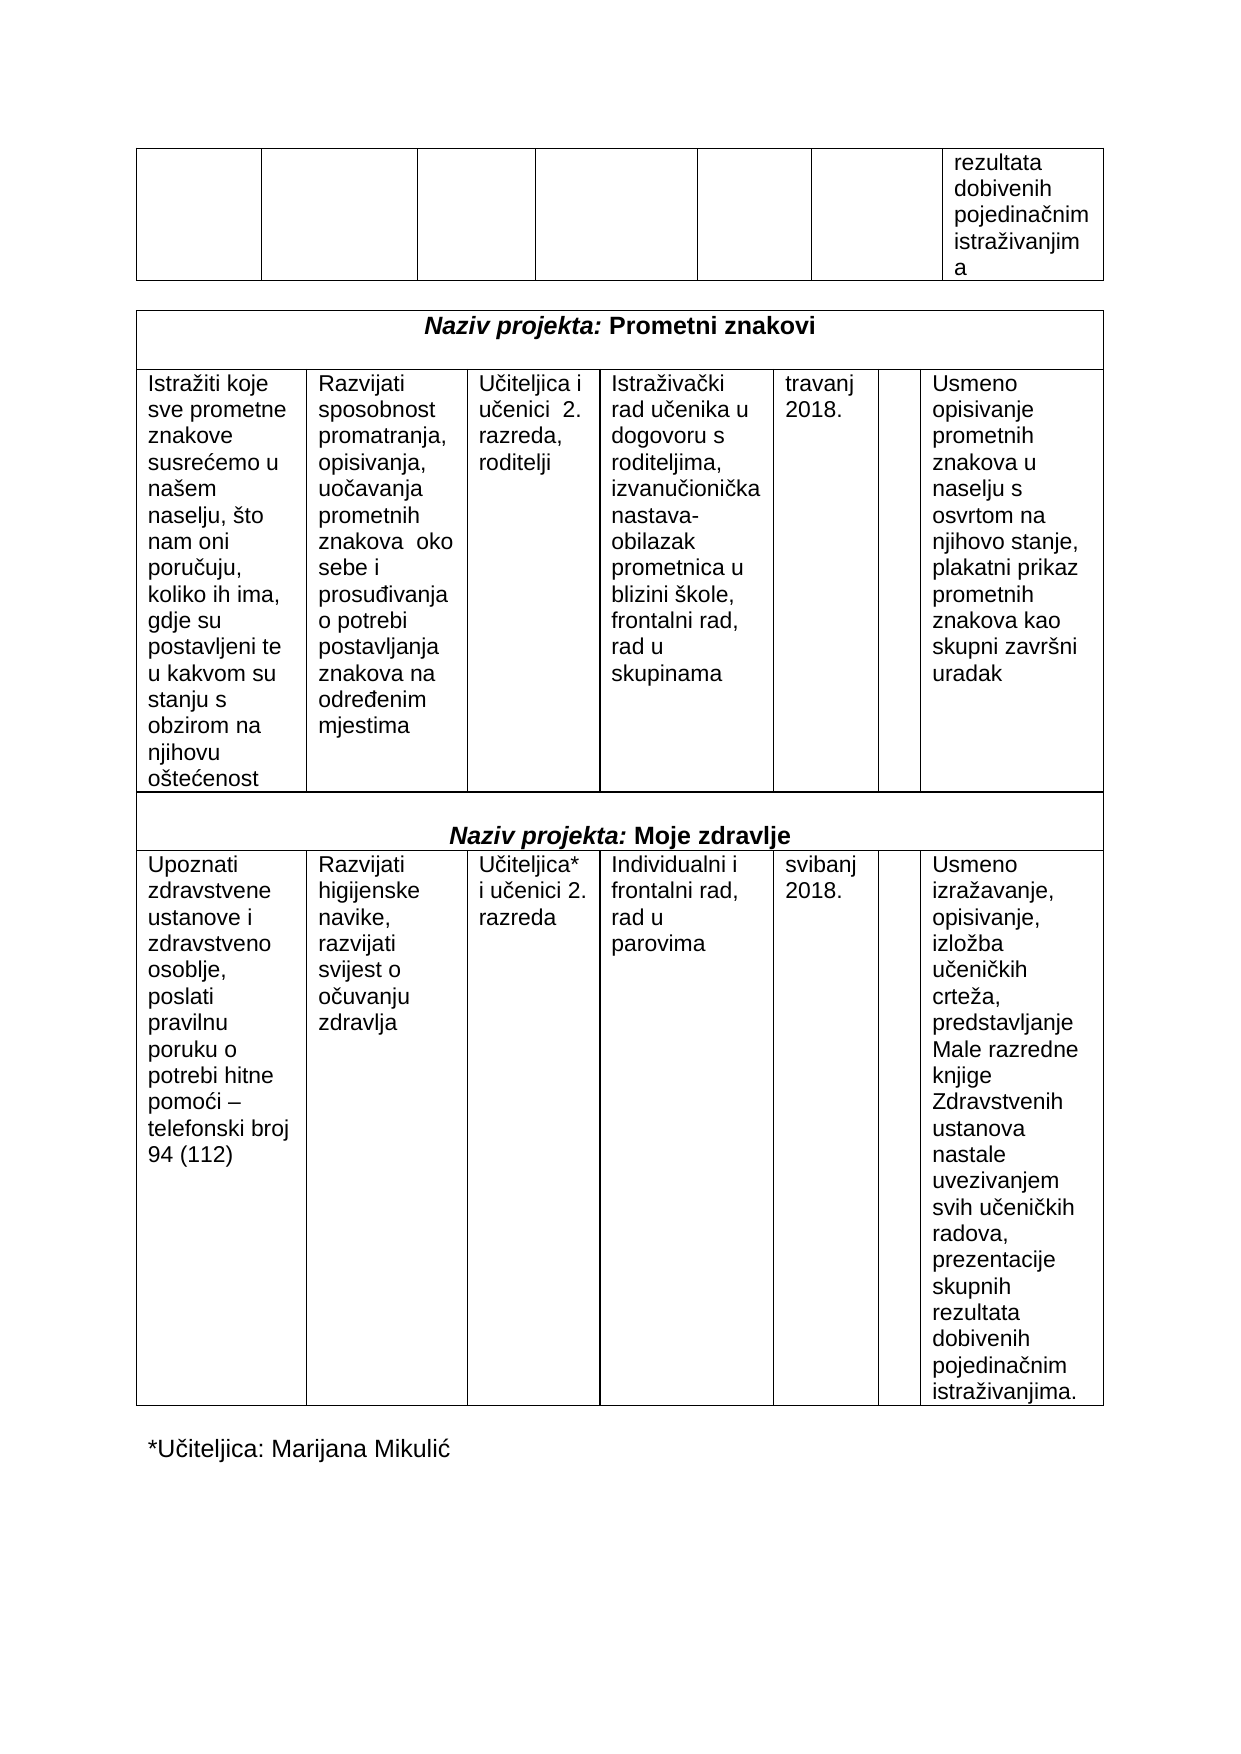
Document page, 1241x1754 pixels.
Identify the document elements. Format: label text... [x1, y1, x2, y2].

table_cell Istraživački rad učenika u dogovoru s roditeljima, izvanučionička nastava-obilazak prometnica u blizini škole, frontalni rad, rad u skupinama [601, 370, 773, 791]
text *Učiteljica: Marijana Mikulić [148, 1434, 1093, 1463]
table_cell Učiteljica* i učenici 2. razreda [468, 851, 599, 1404]
table_cell Razvijati sposobnost promatranja, opisivanja, uočavanja prometnih znakova oko sebe i prosuđivanja o potrebi postavljanja znakova na određenim mjestima [307, 370, 467, 791]
table_cell Naziv projekta: Moje zdravlje [137, 793, 1103, 850]
table_cell Individualni i frontalni rad, rad u parovima [601, 851, 773, 1404]
table_cell Učiteljica i učenici 2. razreda, roditelji [468, 370, 599, 791]
table_header Naziv projekta: Prometni znakovi [137, 311, 1103, 369]
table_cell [262, 149, 417, 280]
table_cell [536, 149, 697, 280]
table_cell Istražiti koje sve prometne znakove susrećemo u našem naselju, što nam oni poručuju, koliko ih ima, gdje su postavljeni te u kakvom su stanju s obzirom na njihovu oštećenost [137, 370, 306, 791]
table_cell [137, 149, 261, 280]
table_cell Usmeno izražavanje, opisivanje, izložba učeničkih crteža, predstavljanje Male razredne knjige Zdravstvenih ustanova nastale uvezivanjem svih učeničkih radova, prezentacije skupnih rezultata dobivenih pojedinačnim istraživanjima. [921, 851, 1103, 1404]
table_cell Usmeno opisivanje prometnih znakova u naselju s osvrtom na njihovo stanje, plakatni prikaz prometnih znakova kao skupni završni uradak [921, 370, 1103, 791]
table_cell [879, 851, 920, 1404]
table_cell [812, 149, 942, 280]
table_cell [943, 149, 1103, 280]
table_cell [698, 149, 811, 280]
table_cell Upoznati zdravstvene ustanove i zdravstveno osoblje, poslati pravilnu poruku o potrebi hitne pomoći – telefonski broj 94 (112) [137, 851, 306, 1404]
table_cell [879, 370, 920, 791]
table_cell travanj 2018. [774, 370, 878, 791]
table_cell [418, 149, 535, 280]
table_cell Razvijati higijenske navike, razvijati svijest o očuvanju zdravlja [307, 851, 467, 1404]
table_cell svibanj 2018. [774, 851, 878, 1404]
